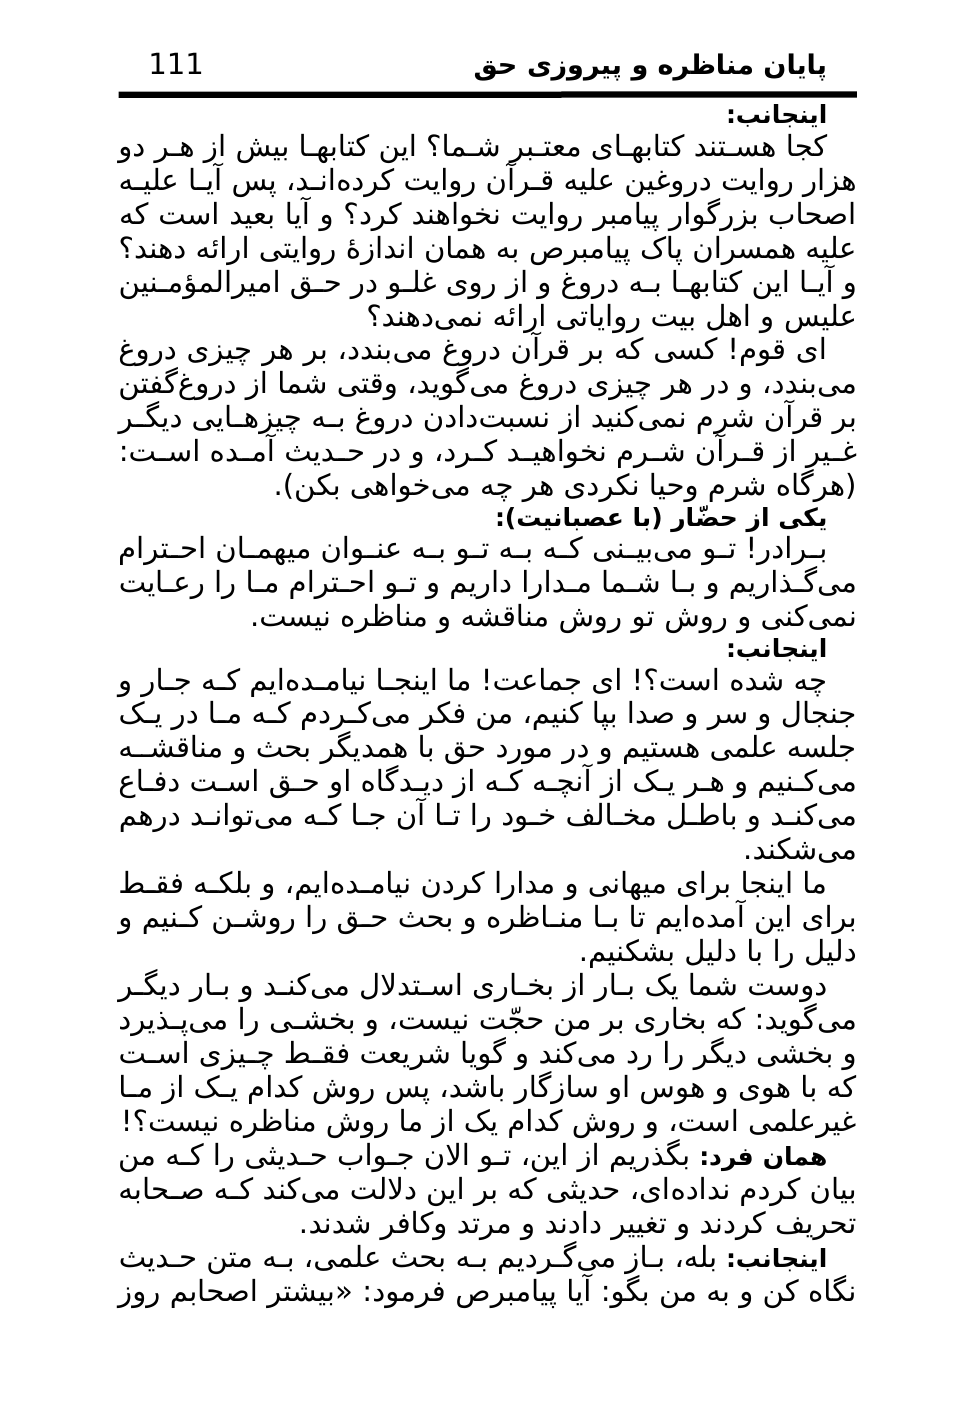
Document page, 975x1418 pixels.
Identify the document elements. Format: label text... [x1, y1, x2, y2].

text اینجانب: [118, 100, 857, 129]
text کجا هستند کتابهای معتبر شما؟ این کتابها بیش از هر دو هزار روایت دروغین علیه قرآن روایت کرده‌اند، پس آیا علیه اصحاب بزرگوار پیامبر روایت نخواهند کرد؟ و آیا بعید است که علیه همسران پاک پیامبرص به همان اندازۀ روایتی ارائه دهند؟ و آیا این کتابها به دروغ و از روی غلو در حق امیرالمؤمنین علیس و اهل بیت روایاتی ارائه نمی‌دهند؟ [118, 129, 857, 333]
text چه شده است؟! ای جماعت! ما اینجا نیامده‌ایم که جار و جنجال و سر و صدا بپا کنیم، من فکر می‌کردم که ما در یک جلسه علمی هستیم و در مورد حق با همدیگر بحث و مناقشه می‌کنیم و هر یک از آنچه که از دیدگاه او حق است دفاع می‌کند و باطل مخالف خود را تا آن جا که می‌تواند درهم می‌شکند. [118, 663, 857, 867]
text یکی از حضّار (با عصبانیت): [118, 503, 857, 532]
text ای قوم! کسی که بر قرآن دروغ می‌بندد، بر هر چیزی دروغ می‌بندد، و در هر چیزی دروغ می‌گوید، وقتی شما از دروغ‌گفتن بر قرآن شرم نمی‌کنید از نسبت‌دادن دروغ به چیزهایی دیگر غیر از قرآن شرم نخواهید کرد، و در حدیث آمده است: (هرگاه شرم وحیا نکردی هر چه می‌خواهی بکن). [118, 333, 857, 503]
text همان فرد: بگذریم از این، تو الان جواب حدیثی را که من بیان کردم نداده‌ای، حدیثی که بر این دلالت می‌کند که صحابه تحریف کردند و تغییر دادند و مرتد وکافر شدند. [118, 1138, 857, 1240]
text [118, 1240, 857, 1308]
text اینجانب: [118, 634, 857, 663]
text دوست شما یک بار از بخاری استدلال می‌کند و بار دیگر می‌گوید: که بخاری بر من حجّت نیست، و بخشی را می‌پذیرد و بخشی دیگر را رد می‌کند و گویا شریعت فقط چیزی است که با هوی و هوس او سازگار باشد، پس روش کدام یک از ما غیرعلمی است، و روش کدام یک از ما روش مناظره نیست؟! [118, 968, 857, 1138]
text ما اینجا برای میهانی و مدارا کردن نیامد‌ه‌ایم، و بلکه فقط برای این آمده‌ایم تا با مناظره و بحث حق را روشن کنیم و دلیل را با دلیل بشکنیم. [118, 867, 857, 968]
text برادر! تو می‌بینی که به تو به عنوان میهمان احترام می‌گذاریم و با شما مدارا داریم و تو احترام ما را رعایت نمی‌کنی و روش‌ تو روش مناقشه و مناظره نیست. [118, 532, 857, 634]
